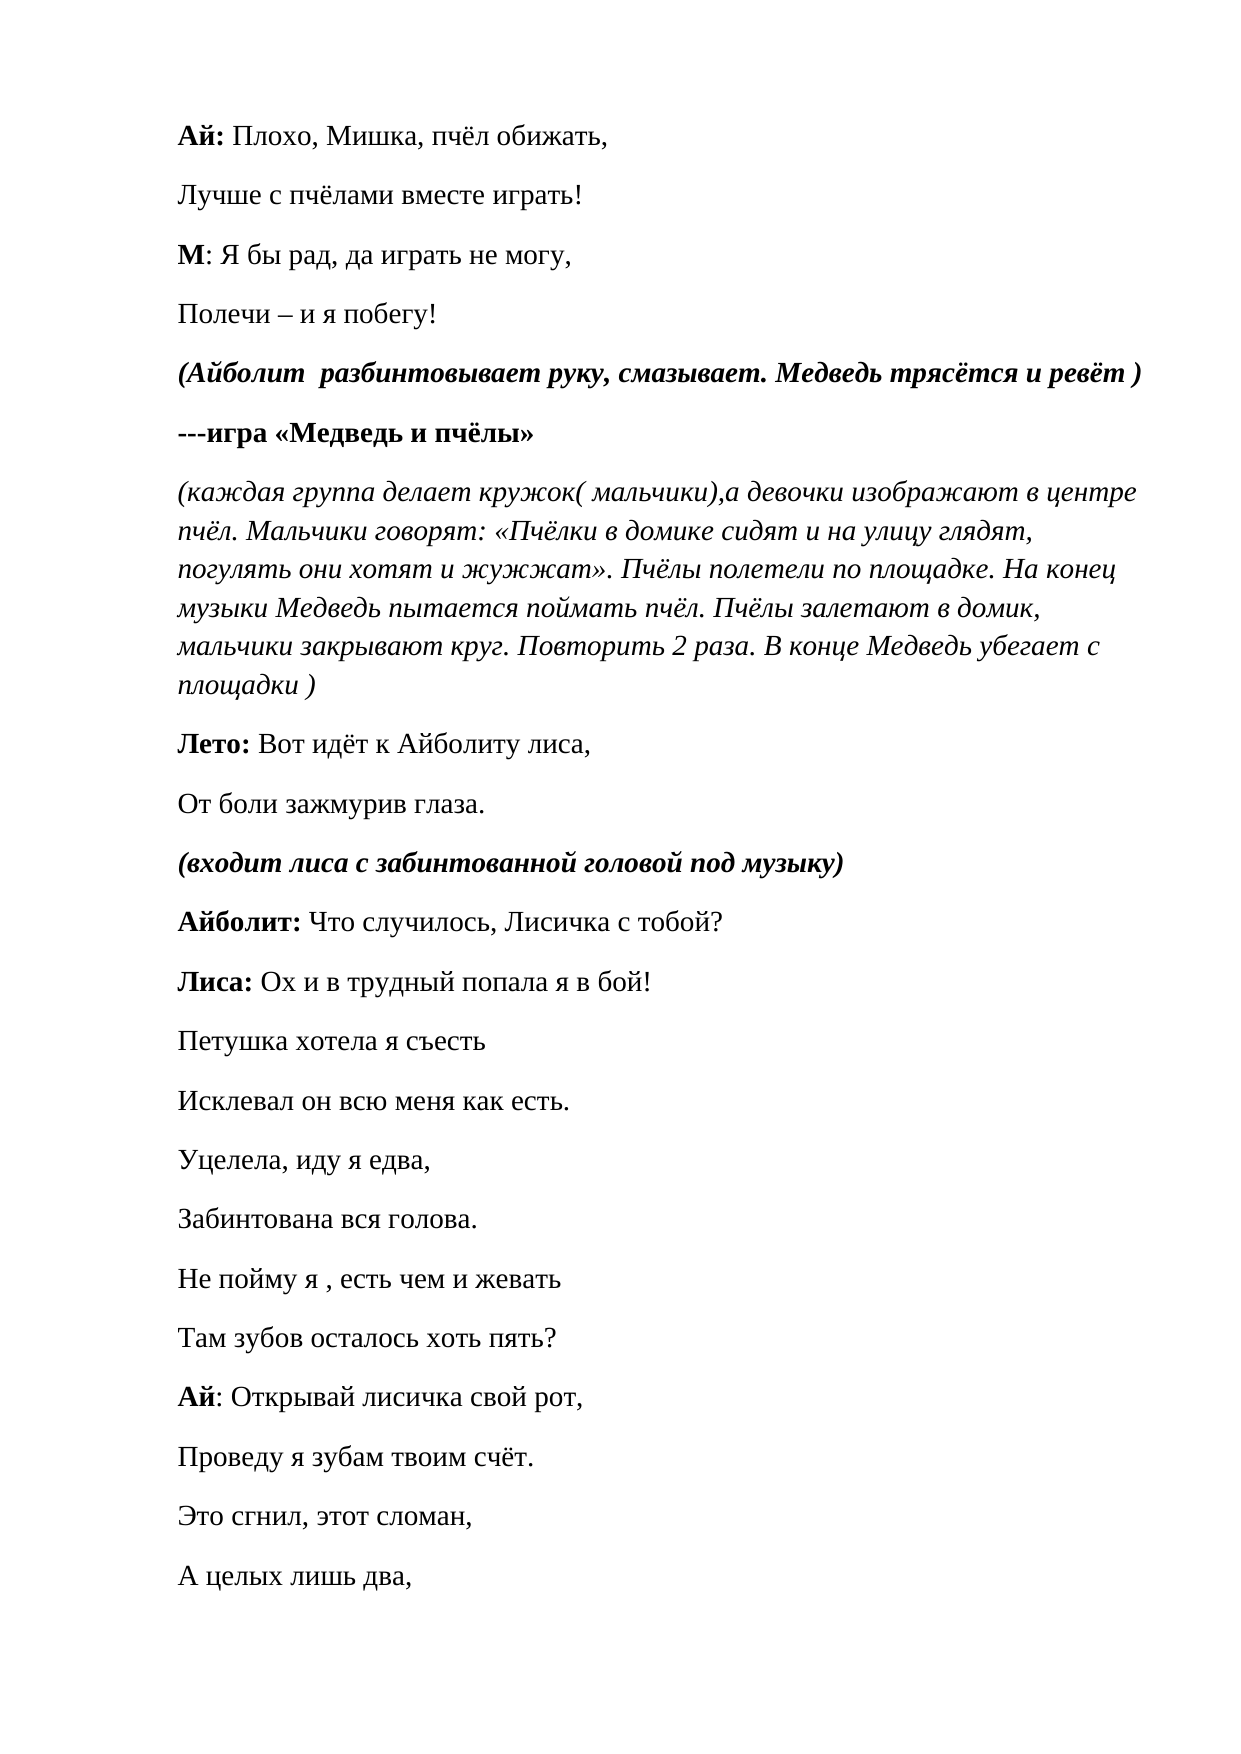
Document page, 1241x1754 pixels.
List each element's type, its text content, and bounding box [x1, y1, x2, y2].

text Петушка хотела я съесть [177, 1023, 1152, 1057]
text Ай: Открывай лисичка свой рот, [177, 1379, 1152, 1413]
text (каждая группа делает кружок( мальчики),а девочки изображают в центре пчёл. Мальчики говорят: «Пчёлки в домике сидят и на улицу глядят, погулять они хотят и жужжат». Пчёлы полетели по площадке. На конец музыки Медведь пытается поймать пчёл. Пчёлы залетают в домик, мальчики закрывают круг. Повторить 2 раза. В конце Медведь убегает с площадки ) [177, 474, 1152, 701]
text А целых лишь два, [177, 1558, 1152, 1591]
text Полечи – и я побегу! [177, 296, 1152, 330]
text Забинтована вся голова. [177, 1201, 1152, 1235]
text Уцелела, иду я едва, [177, 1142, 1152, 1176]
text Лиса: Ох и в трудный попала я в бой! [177, 964, 1152, 997]
text Лето: Вот идёт к Айболиту лиса, [177, 726, 1152, 760]
text Проведу я зубам твоим счёт. [177, 1439, 1152, 1472]
text Исклевал он всю меня как есть. [177, 1083, 1152, 1116]
text Лучше с пчёлами вместе играть! [177, 177, 1152, 211]
text Ай: Плохо, Мишка, пчёл обижать, [177, 118, 1152, 152]
text Не пойму я , есть чем и жевать [177, 1261, 1152, 1294]
text (Айболит разбинтовывает руку, смазывает. Медведь трясётся и ревёт ) [177, 356, 1152, 389]
text Там зубов осталось хоть пять? [177, 1320, 1152, 1354]
text М: Я бы рад, да играть не могу, [177, 237, 1152, 270]
text (входит лиса с забинтованной головой под музыку) [177, 845, 1152, 879]
text Айболит: Что случилось, Лисичка с тобой? [177, 904, 1152, 938]
text ---игра «Медведь и пчёлы» [177, 415, 1152, 448]
text От боли зажмурив глаза. [177, 786, 1152, 819]
text Это сгнил, этот сломан, [177, 1498, 1152, 1532]
